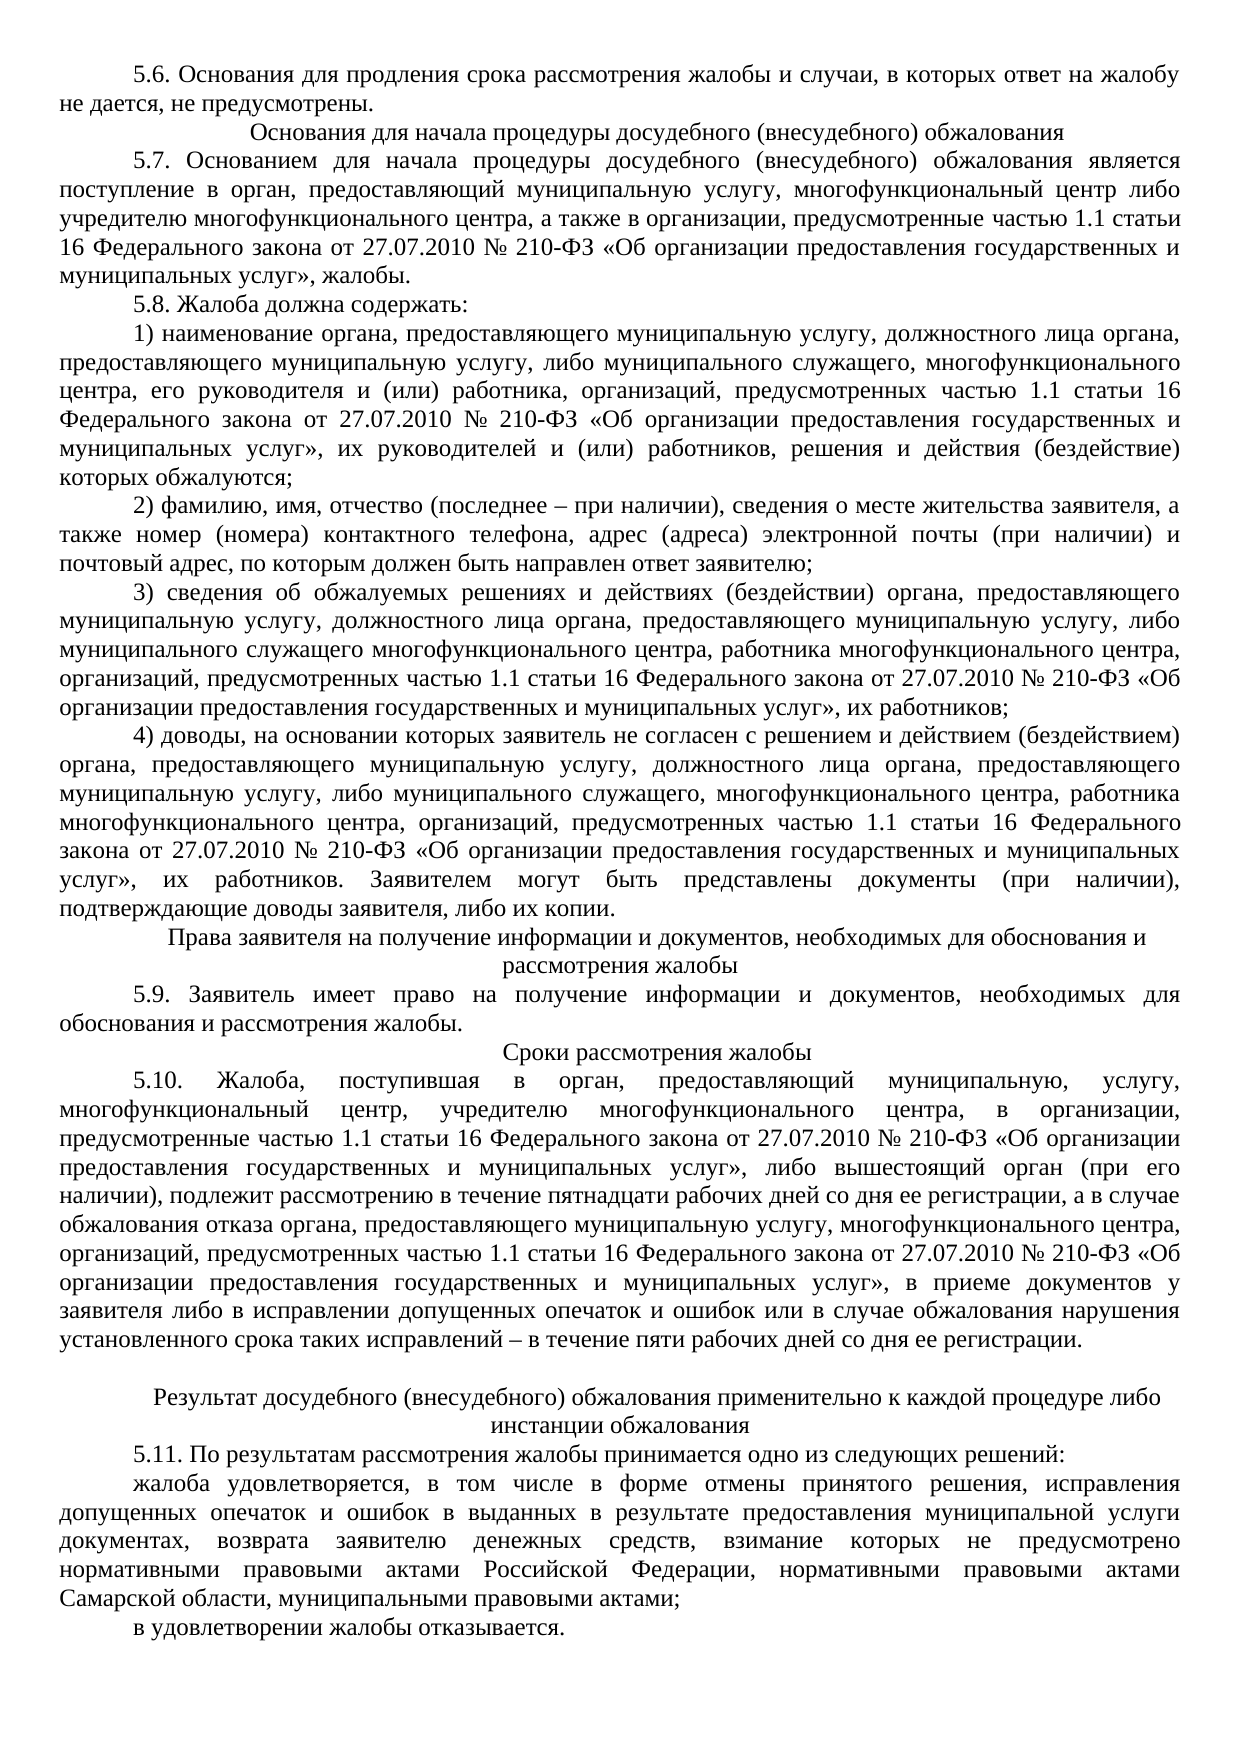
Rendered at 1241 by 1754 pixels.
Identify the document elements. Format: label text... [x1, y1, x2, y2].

text жалоба удовлетворяется, в том числе в форме отмены принятого решения, исправления допущенных опечаток и ошибок в выданных в результате предоставления муниципальной услуги документах, возврата заявителю денежных средств, взимание которых не предусмотрено нормативными правовыми актами Российской Федерации, нормативными правовыми актами Самарской области, муниципальными правовыми актами; [59, 1468, 1181, 1612]
text 5.6. Основания для продления срока рассмотрения жалобы и случаи, в которых ответ на жалобу не дается, не предусмотрены. [59, 59, 1181, 117]
text 5.7. Основанием для начала процедуры досудебного (внесудебного) обжалования является поступление в орган, предоставляющий муниципальную услугу, многофункциональный центр либо учредителю многофункционального центра, а также в организации, предусмотренные частью 1.1 статьи 16 Федерального закона от 27.07.2010 № 210-ФЗ «Об организации предоставления государственных и муниципальных услуг», жалобы. [59, 145, 1181, 289]
text 2) фамилию, имя, отчество (последнее – при наличии), сведения о месте жительства заявителя, а также номер (номера) контактного телефона, адрес (адреса) электронной почты (при наличии) и почтовый адрес, по которым должен быть направлен ответ заявителю; [59, 490, 1181, 577]
text Права заявителя на получение информации и документов, необходимых для обоснования и рассмотрения жалобы [59, 922, 1181, 979]
text 5.10. Жалоба, поступившая в орган, предоставляющий муниципальную, услугу, многофункциональный центр, учредителю многофункционального центра, в организации, предусмотренные частью 1.1 статьи 16 Федерального закона от 27.07.2010 № 210-ФЗ «Об организации предоставления государственных и муниципальных услуг», либо вышестоящий орган (при его наличии), подлежит рассмотрению в течение пятнадцати рабочих дней со дня ее регистрации, а в случае обжалования отказа органа, предоставляющего муниципальную услугу, многофункционального центра, организаций, предусмотренных частью 1.1 статьи 16 Федерального закона от 27.07.2010 № 210-ФЗ «Об организации предоставления государственных и муниципальных услуг», в приеме документов у заявителя либо в исправлении допущенных опечаток и ошибок или в случае обжалования нарушения установленного срока таких исправлений – в течение пяти рабочих дней со дня ее регистрации. [59, 1065, 1181, 1353]
text Результат досудебного (внесудебного) обжалования применительно к каждой процедуре либо инстанции обжалования [59, 1382, 1181, 1439]
text 5.9. Заявитель имеет право на получение информации и документов, необходимых для обоснования и рассмотрения жалобы. [59, 979, 1181, 1037]
text 5.11. По результатам рассмотрения жалобы принимается одно из следующих решений: [59, 1439, 1181, 1468]
text 5.8. Жалоба должна содержать: [59, 289, 1181, 318]
text 3) сведения об обжалуемых решениях и действиях (бездействии) органа, предоставляющего муниципальную услугу, должностного лица органа, предоставляющего муниципальную услугу, либо муниципального служащего многофункционального центра, работника многофункционального центра, организаций, предусмотренных частью 1.1 статьи 16 Федерального закона от 27.07.2010 № 210-ФЗ «Об организации предоставления государственных и муниципальных услуг», их работников; [59, 577, 1181, 720]
text 1) наименование органа, предоставляющего муниципальную услугу, должностного лица органа, предоставляющего муниципальную услугу, либо муниципального служащего, многофункционального центра, его руководителя и (или) работника, организаций, предусмотренных частью 1.1 статьи 16 Федерального закона от 27.07.2010 № 210-ФЗ «Об организации предоставления государственных и муниципальных услуг», их руководителей и (или) работников, решения и действия (бездействие) которых обжалуются; [59, 318, 1181, 490]
text в удовлетворении жалобы отказывается. [59, 1612, 1181, 1640]
text Сроки рассмотрения жалобы [59, 1037, 1181, 1065]
text Основания для начала процедуры досудебного (внесудебного) обжалования [59, 117, 1181, 145]
text 4) доводы, на основании которых заявитель не согласен с решением и действием (бездействием) органа, предоставляющего муниципальную услугу, должностного лица органа, предоставляющего муниципальную услугу, либо муниципального служащего, многофункционального центра, работника многофункционального центра, организаций, предусмотренных частью 1.1 статьи 16 Федерального закона от 27.07.2010 № 210-ФЗ «Об организации предоставления государственных и муниципальных услуг», их работников. Заявителем могут быть представлены документы (при наличии), подтверждающие доводы заявителя, либо их копии. [59, 720, 1181, 922]
